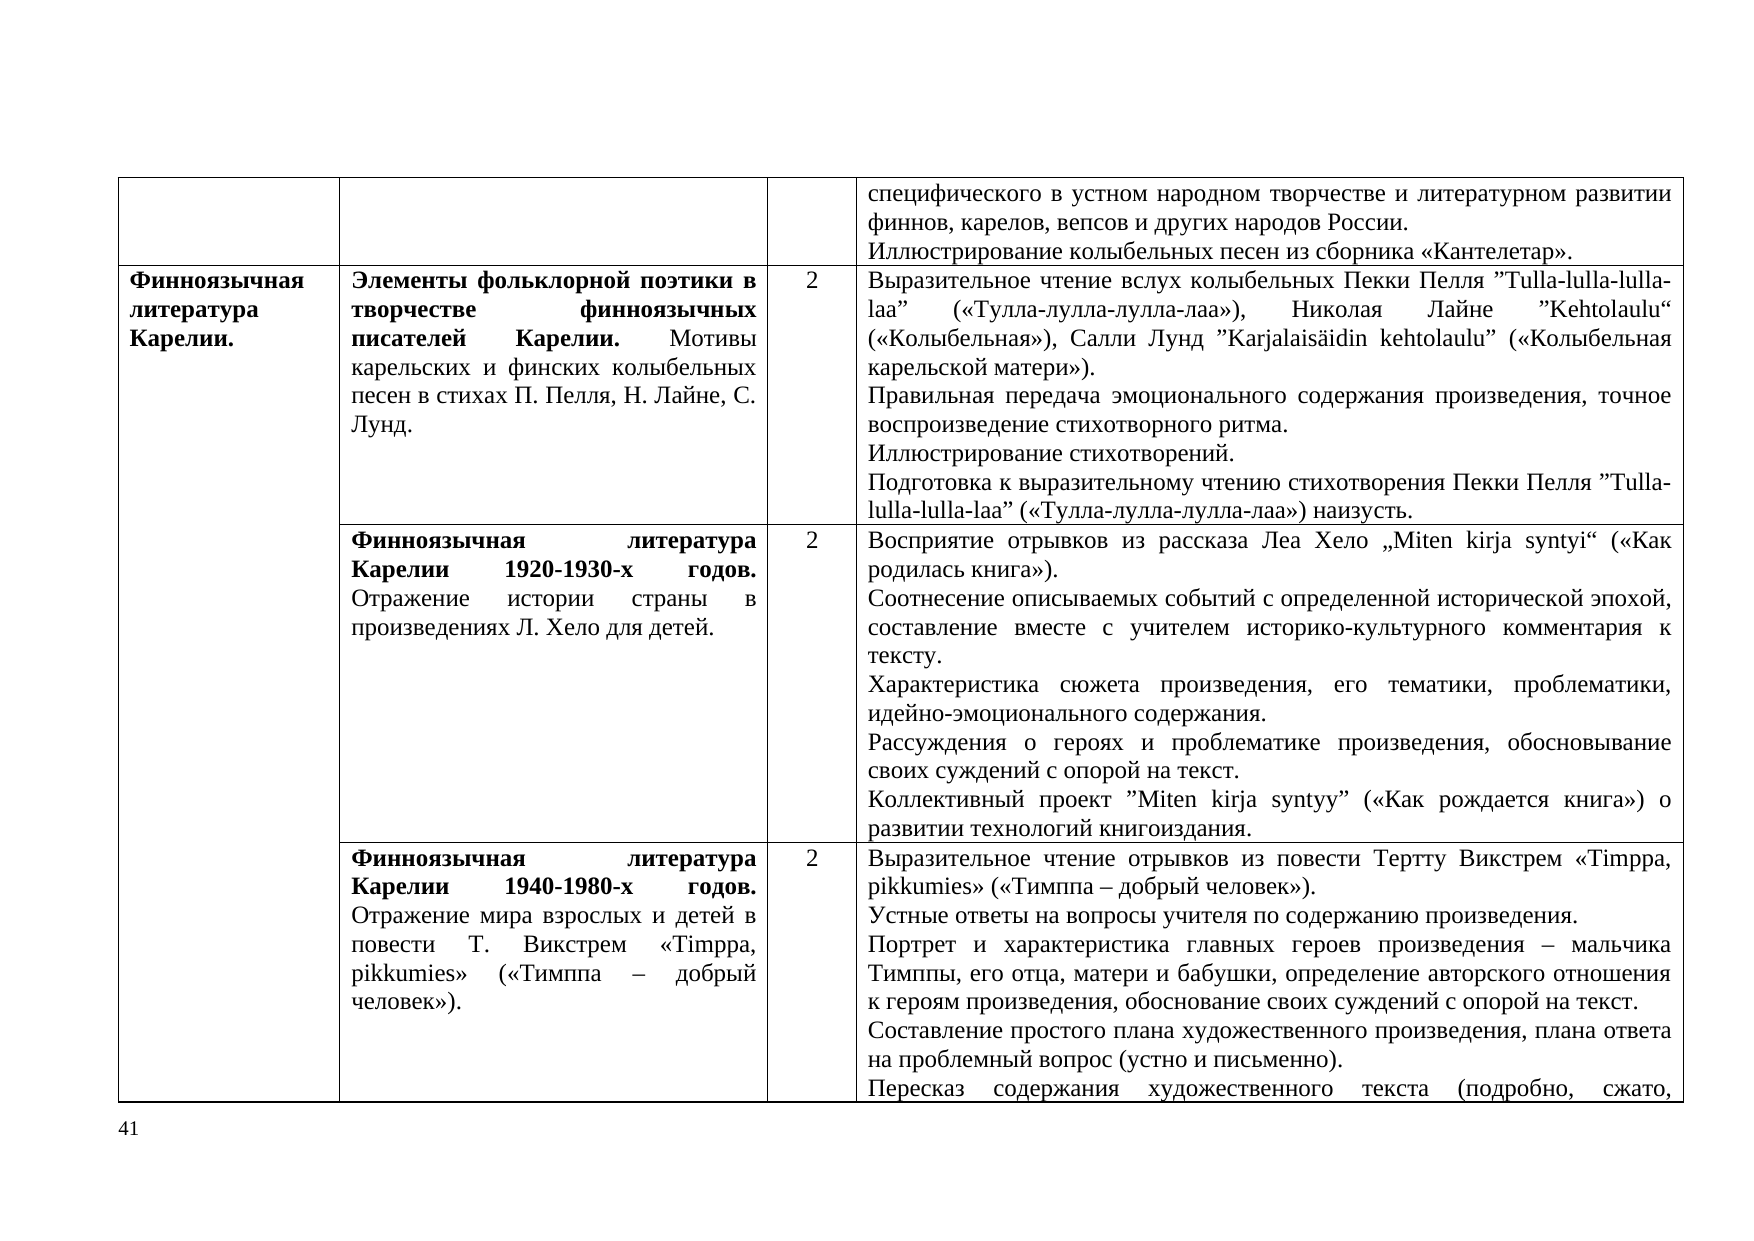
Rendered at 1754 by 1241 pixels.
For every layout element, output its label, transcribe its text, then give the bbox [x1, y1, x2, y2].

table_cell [857, 178, 1683, 264]
table_cell Элементы фольклорной поэтики в творчестве финноязычных писателей Карелии. Мотивы карельских и финских колыбельных песен в стихах П. Пелля, Н. Лайне, С. Лунд. [340, 266, 767, 524]
table_cell 2 [768, 266, 856, 524]
table_cell 2 [768, 843, 856, 1101]
table_cell Выразительное чтение вслух колыбельных Пекки Пелля ”Tulla-lulla-lulla-laa” («Тулла-лулла-лулла-лаа»), Николая Лайне ”Kehtolaulu“ («Колыбельная»), Салли Лунд ”Karjalaisäidin kehtolaulu” («Колыбельная карельской матери»). Правильная передача эмоционального содержания произведения, точное воспроизведение стихотворного ритма. Иллюстрирование стихотворений. Подготовка к выразительному чтению стихотворения Пекки Пелля ”Tulla-lulla-lulla-laa” («Тулла-лулла-лулла-лаа») наизуcть. [857, 266, 1683, 524]
table_cell Восприятие отрывков из рассказа Леа Хело „Miten kirja syntyi“ («Как родилась книга»). Соотнесение описываемых событий с определенной исторической эпохой, составление вместе с учителем историко-культурного комментария к тексту. Характеристика сюжета произведения, его тематики, проблематики, идейно-эмоционального содержания. Рассуждения о героях и проблематике произведения, обосновывание своих суждений с опорой на текст. Коллективный проект ”Miten kirja syntyy” («Как рождается книга») о развитии технологий книгоиздания. [857, 525, 1683, 842]
table_cell 2 [768, 525, 856, 842]
table_cell Финноязычная литература Карелии 1920-1930-х годов. Отражение истории страны в произведениях Л. Хело для детей. [340, 525, 767, 842]
table_cell Финноязычная литература Карелии. [119, 266, 339, 1101]
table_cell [340, 843, 767, 1101]
table_cell 2 [768, 178, 856, 264]
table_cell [857, 843, 1683, 1101]
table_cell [340, 178, 767, 264]
